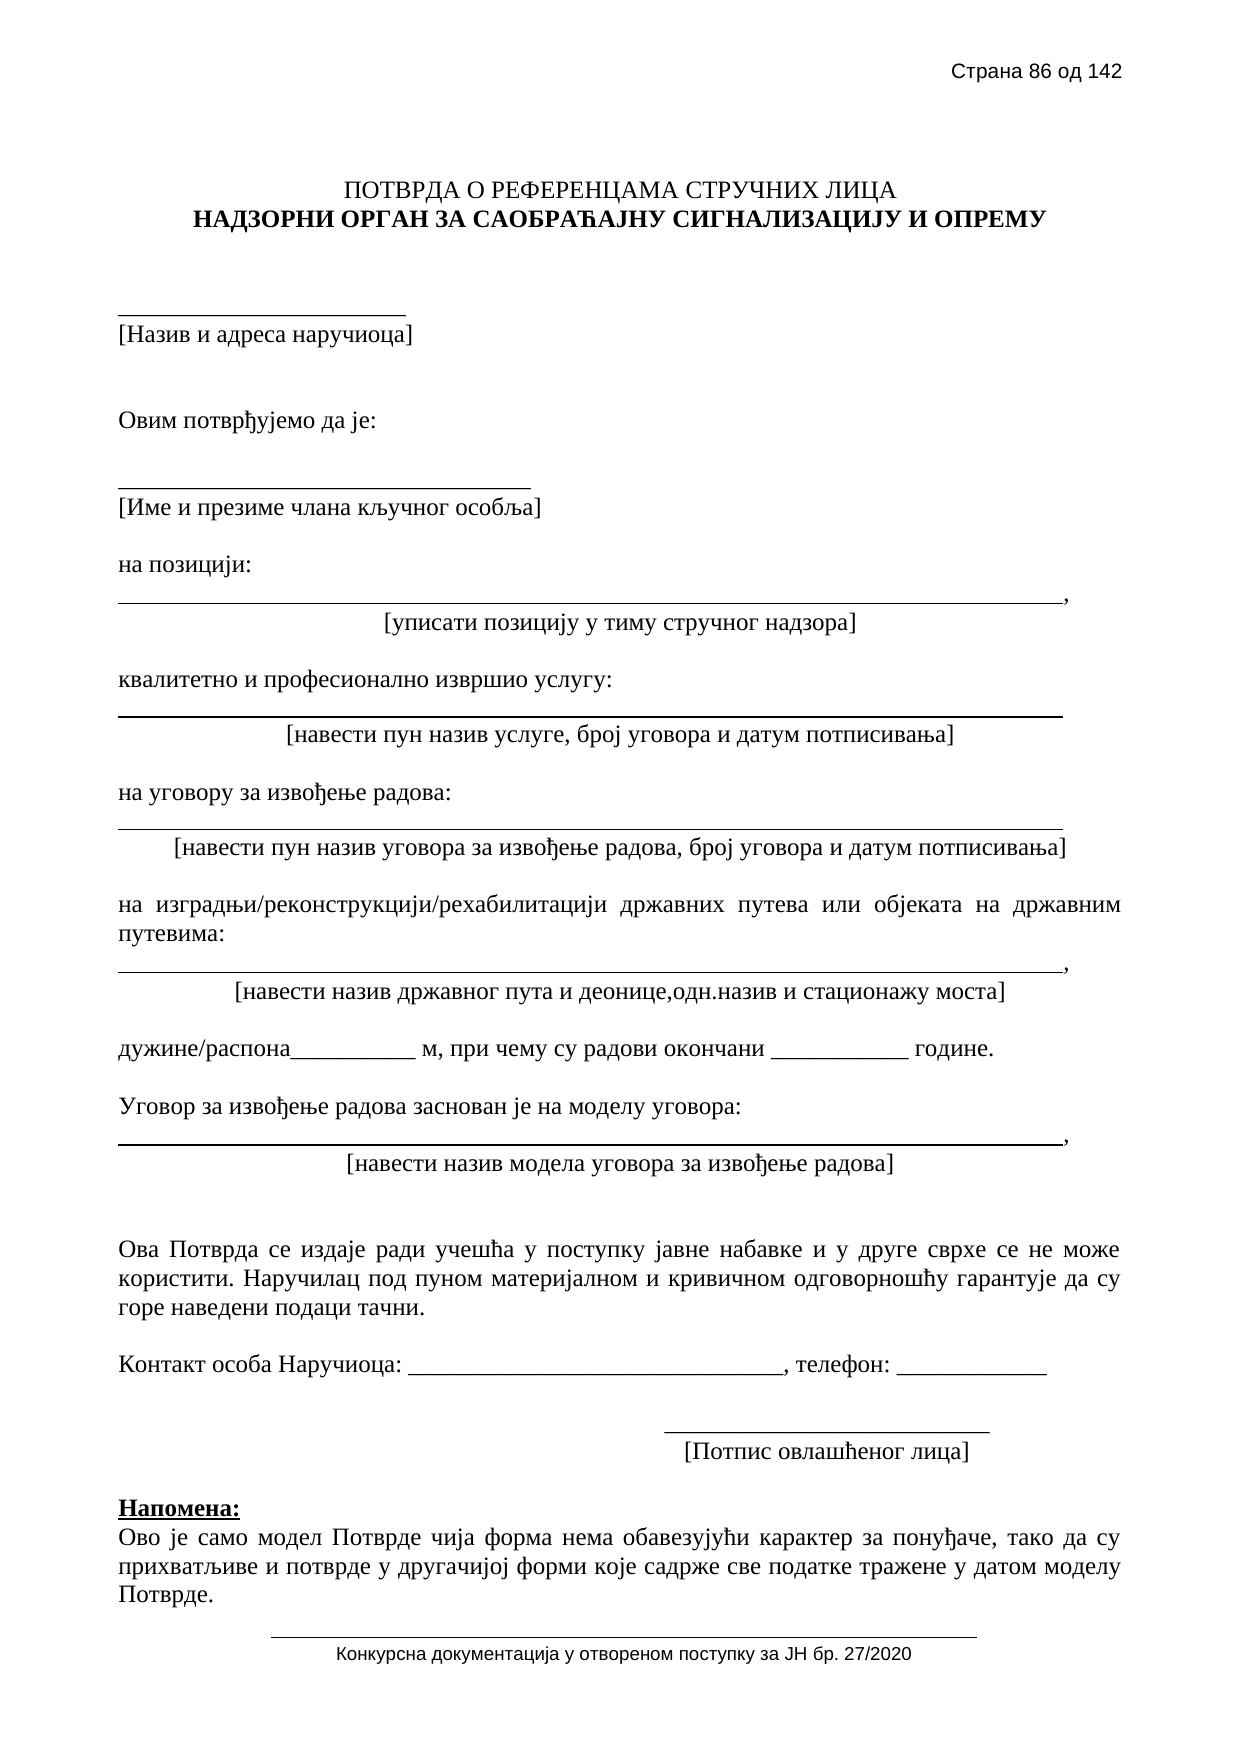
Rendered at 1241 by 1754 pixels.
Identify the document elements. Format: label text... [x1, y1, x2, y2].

text Уговор за извођење радова заснован је на моделу уговора: [118, 1091, 1122, 1119]
text Овим потврђујемо да је: [118, 406, 1122, 434]
text на изградњи/реконструкцији/рехабилитацији државних путева или објеката на државним путевима: [118, 889, 1122, 947]
text на позицији: [118, 549, 1122, 578]
text [Назив и адреса наручиоца] [118, 319, 1122, 348]
text [Име и презиме члана кључног особља] [118, 492, 1122, 521]
text Напомена: [118, 1493, 1028, 1522]
text Ово је само модел Потврде чија форма нема обавезујући карактер за понуђаче, тако да су прихватљиве и потврде у другачијој форми које садрже све податке тражене у датом моделу Потврде. [118, 1522, 1122, 1608]
text [навести назив државног пута и деонице,одн.назив и стационажу моста] [118, 976, 1122, 1004]
text Контакт особа Наручиоца: ______________________________, телефон: ____________ [118, 1349, 1122, 1378]
text [уписати позицију у тиму стручног надзора] [118, 607, 1122, 636]
text квалитетно и професионално извршио услугу: [118, 664, 1122, 693]
text ПОТВРДА О РЕФЕРЕНЦАМА СТРУЧНИХ ЛИЦА [118, 176, 1122, 204]
text [навести пун назив уговора за извођење радова, број уговора и датум потписивања] [118, 832, 1122, 861]
text [Потпис овлашћеног лица] [532, 1436, 1122, 1464]
text Ова Потврда се издаје ради учешћа у поступку јавне набавке и у друге сврхе се не може користити. Наручилац под пуном материјалном и кривичном одговорношћу гарантује да су горе наведени подаци тачни. [118, 1234, 1122, 1321]
text _______________________ [118, 291, 1122, 319]
text НАДЗОРНИ ОРГАН ЗА САОБРАЋАЈНУ СИГНАЛИЗАЦИЈУ И ОПРЕМУ [118, 204, 1122, 233]
text [навести пун назив услуге, број уговора и датум потписивања] [118, 719, 1122, 748]
text , [118, 1119, 1122, 1148]
text , [118, 578, 1122, 607]
text дужине/распона__________ м, при чему су радови окончани ___________ године. [118, 1033, 1122, 1062]
text _________________________________ [118, 463, 1122, 492]
text , [118, 947, 1122, 976]
text [навести назив модела уговора за извођење радова] [118, 1148, 1122, 1177]
text на уговору за извођење радова: [118, 777, 1122, 806]
text __________________________ [532, 1407, 1122, 1436]
